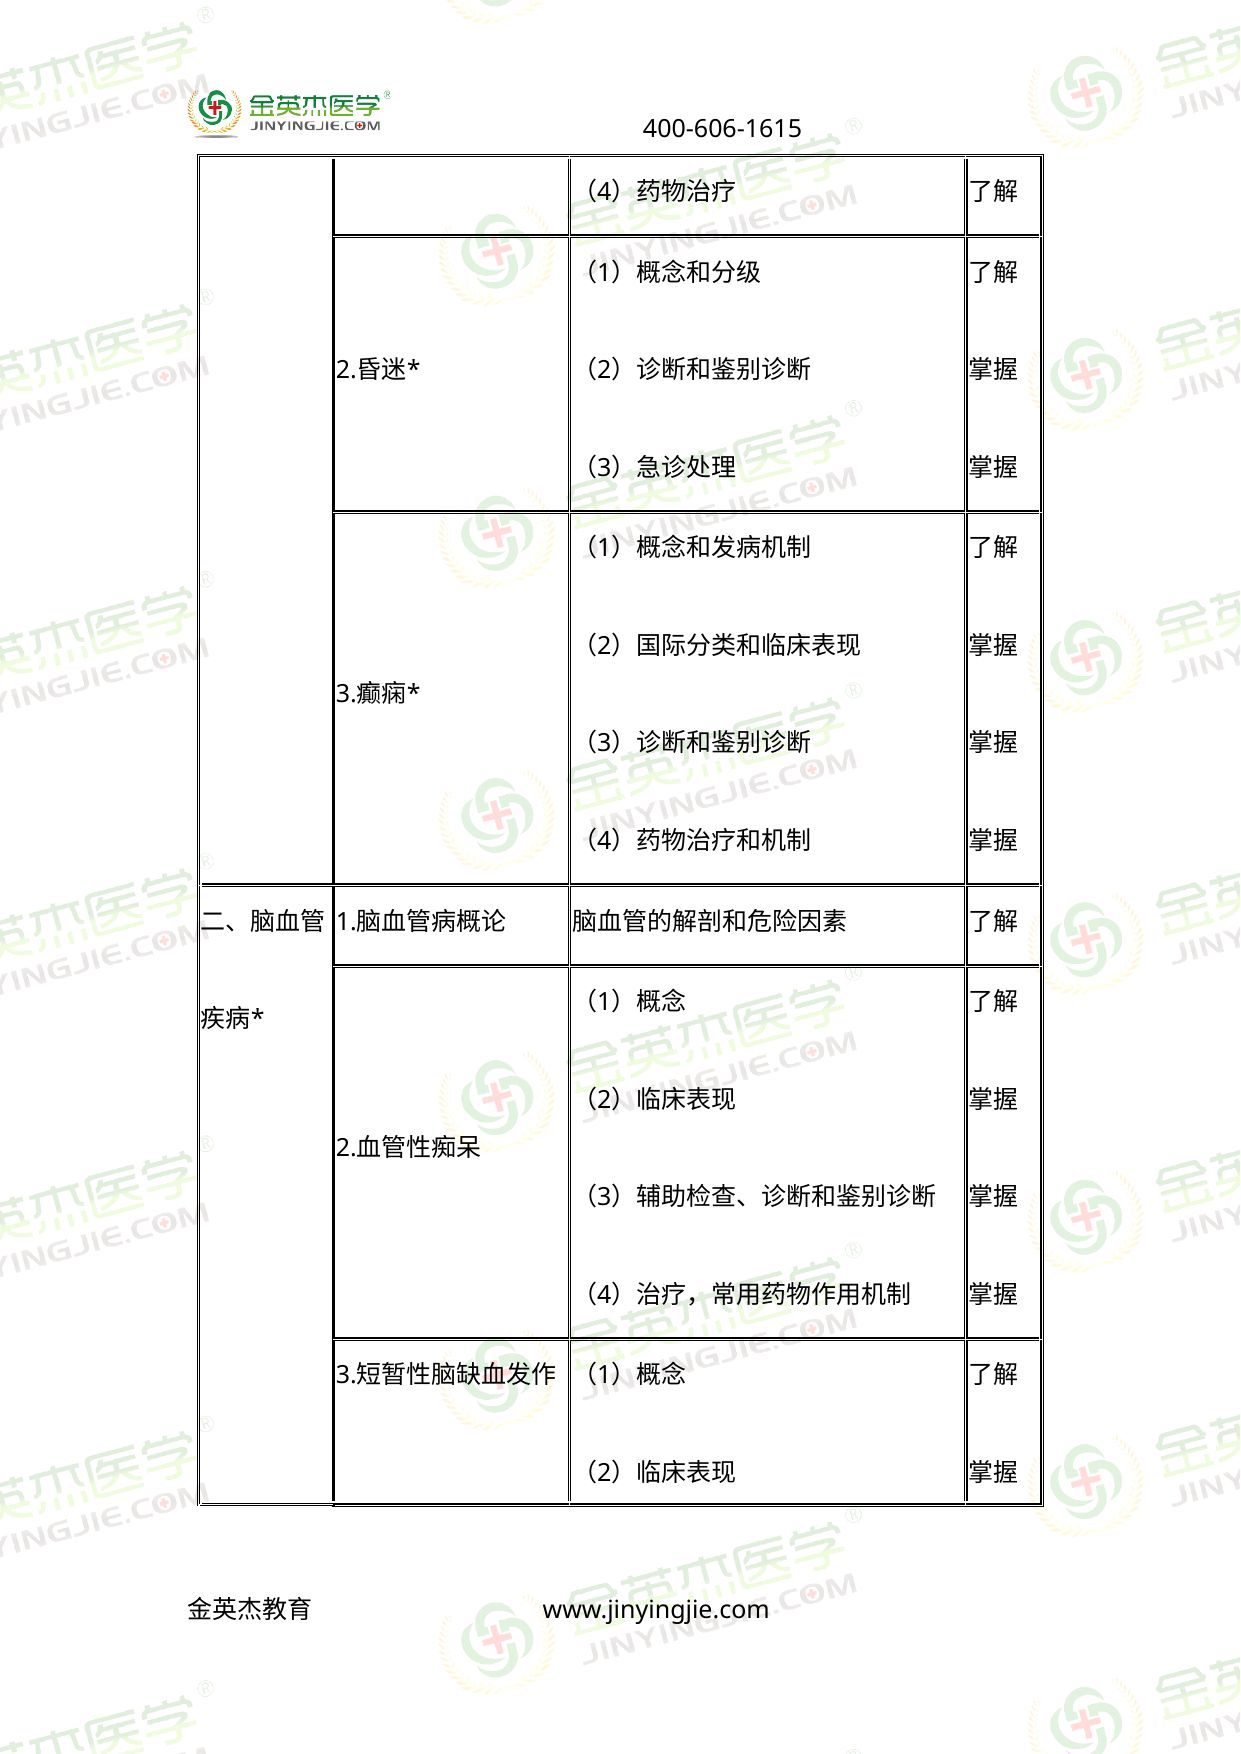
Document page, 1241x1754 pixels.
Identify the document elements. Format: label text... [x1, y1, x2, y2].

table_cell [570, 1337, 966, 1503]
picture [187, 90, 390, 138]
table_cell 了解 掌握 掌握 掌握 [966, 1337, 1041, 1503]
table_cell （1）概念和分级 （2）诊断和鉴别诊断 （3）急诊处理 [571, 238, 964, 510]
table_cell 2.血管性痴呆 [335, 968, 568, 1337]
table_cell 了解 熟悉 了解 了解 [966, 157, 1040, 234]
table_cell 了解 掌握 掌握 [968, 234, 1041, 510]
table_cell 3.癫痫* [335, 514, 568, 883]
table_cell 1.头痛* [333, 157, 569, 234]
table_cell 一、神经系统症状学 [200, 157, 333, 883]
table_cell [570, 155, 966, 234]
table_cell 了解 [968, 883, 1041, 964]
table_cell 脑血管的解剖和危险因素 [571, 887, 964, 964]
table_cell 2.昏迷* [335, 238, 568, 510]
table_cell （1）概念和发病机制 （2）国际分类和临床表现 （3）诊断和鉴别诊断 （4）药物治疗和机制 [571, 514, 964, 883]
table_cell 了解 掌握 掌握 掌握 [968, 964, 1041, 1337]
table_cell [571, 968, 964, 1337]
table_cell 3.短暂性脑缺血发作 [333, 1341, 569, 1503]
table_cell 了解 掌握 掌握 掌握 [968, 510, 1041, 883]
table_cell 1.脑血管病概论 [335, 887, 568, 964]
table_cell 二、脑血管疾病* [200, 883, 333, 1503]
